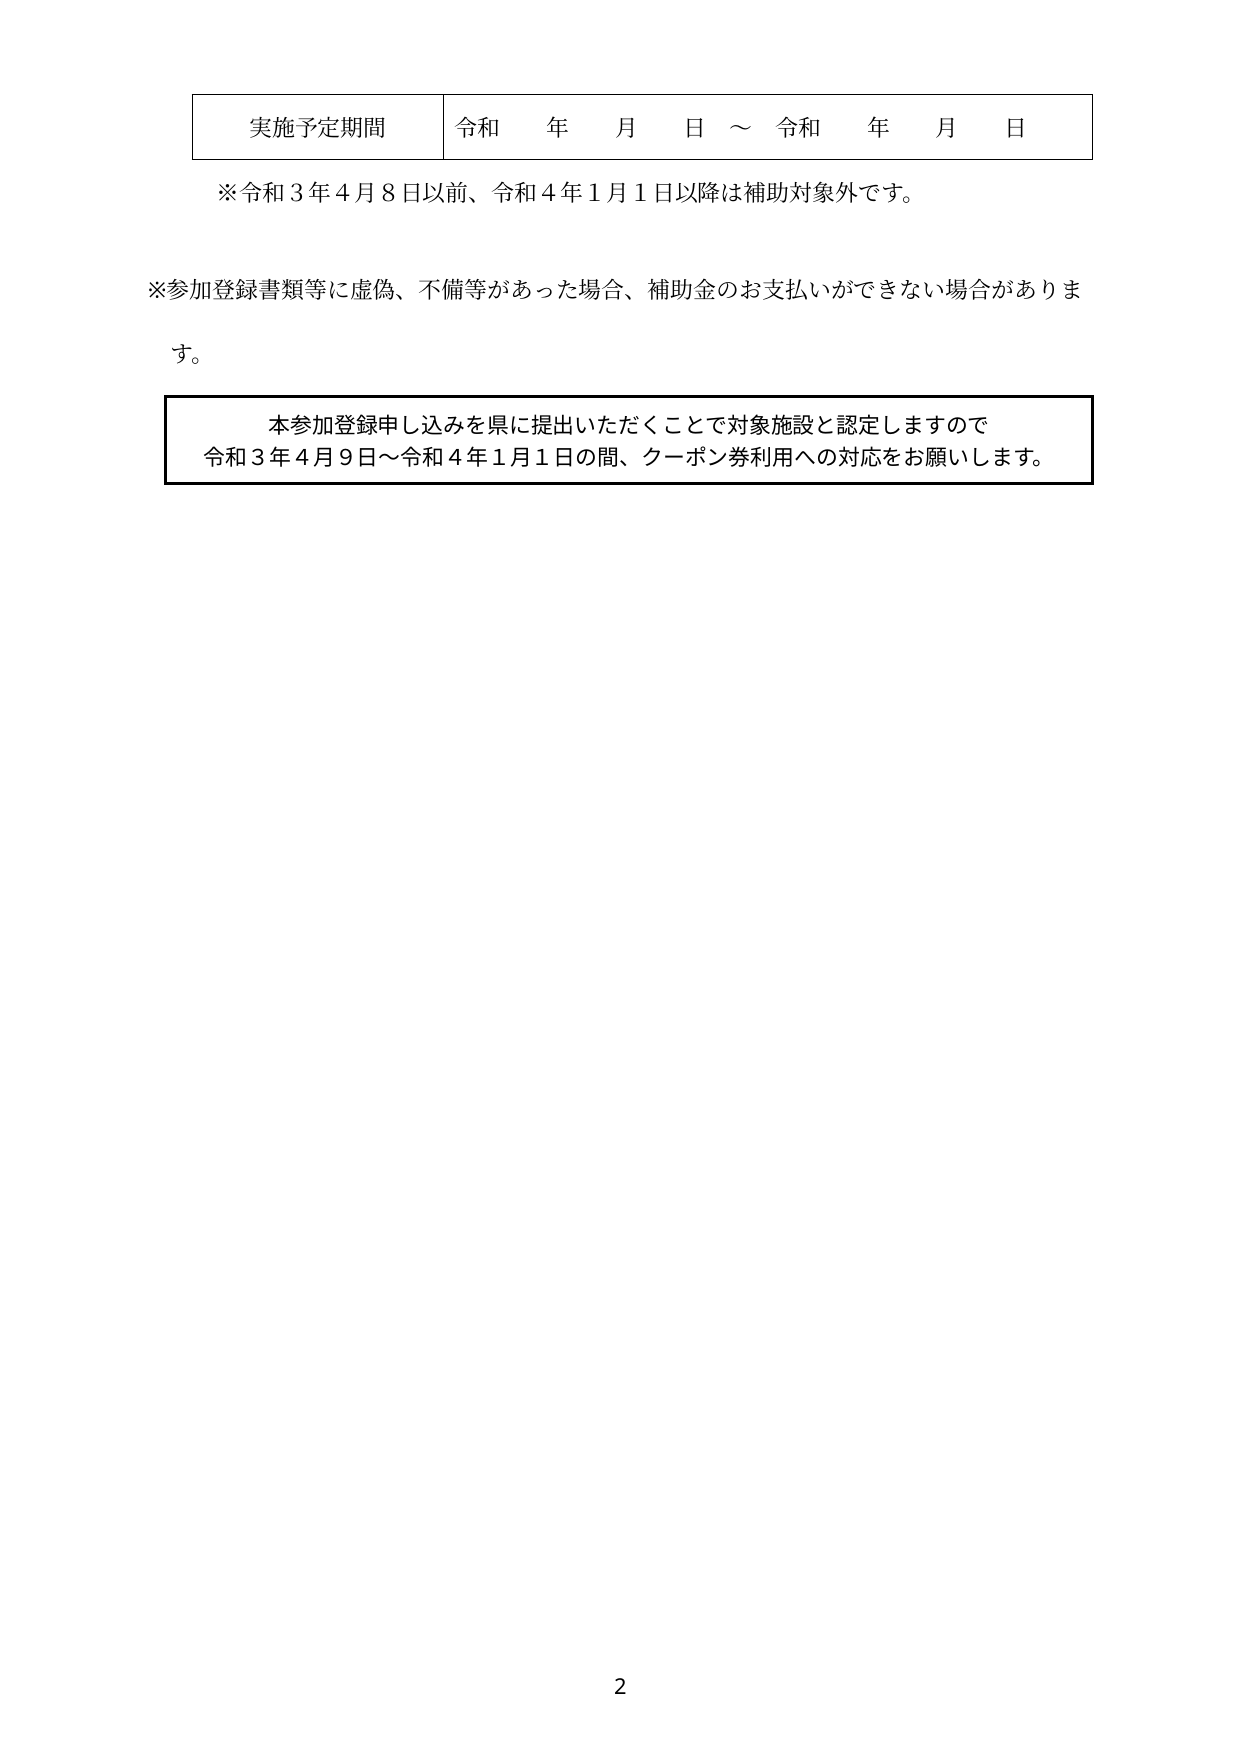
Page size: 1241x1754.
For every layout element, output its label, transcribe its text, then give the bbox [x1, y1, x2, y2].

table_header 実施予定期間 [193, 95, 443, 159]
text ※参加登録書類等に虚偽、不備等があった場合、補助金のお支払いができない場合があります。 [148, 256, 1092, 384]
table_header 令和 年 月 日 ～ 令和 年 月 日 [444, 95, 1092, 159]
text ※令和３年４月８日以前、令和４年１月１日以降は補助対象外です。 [148, 160, 1092, 224]
